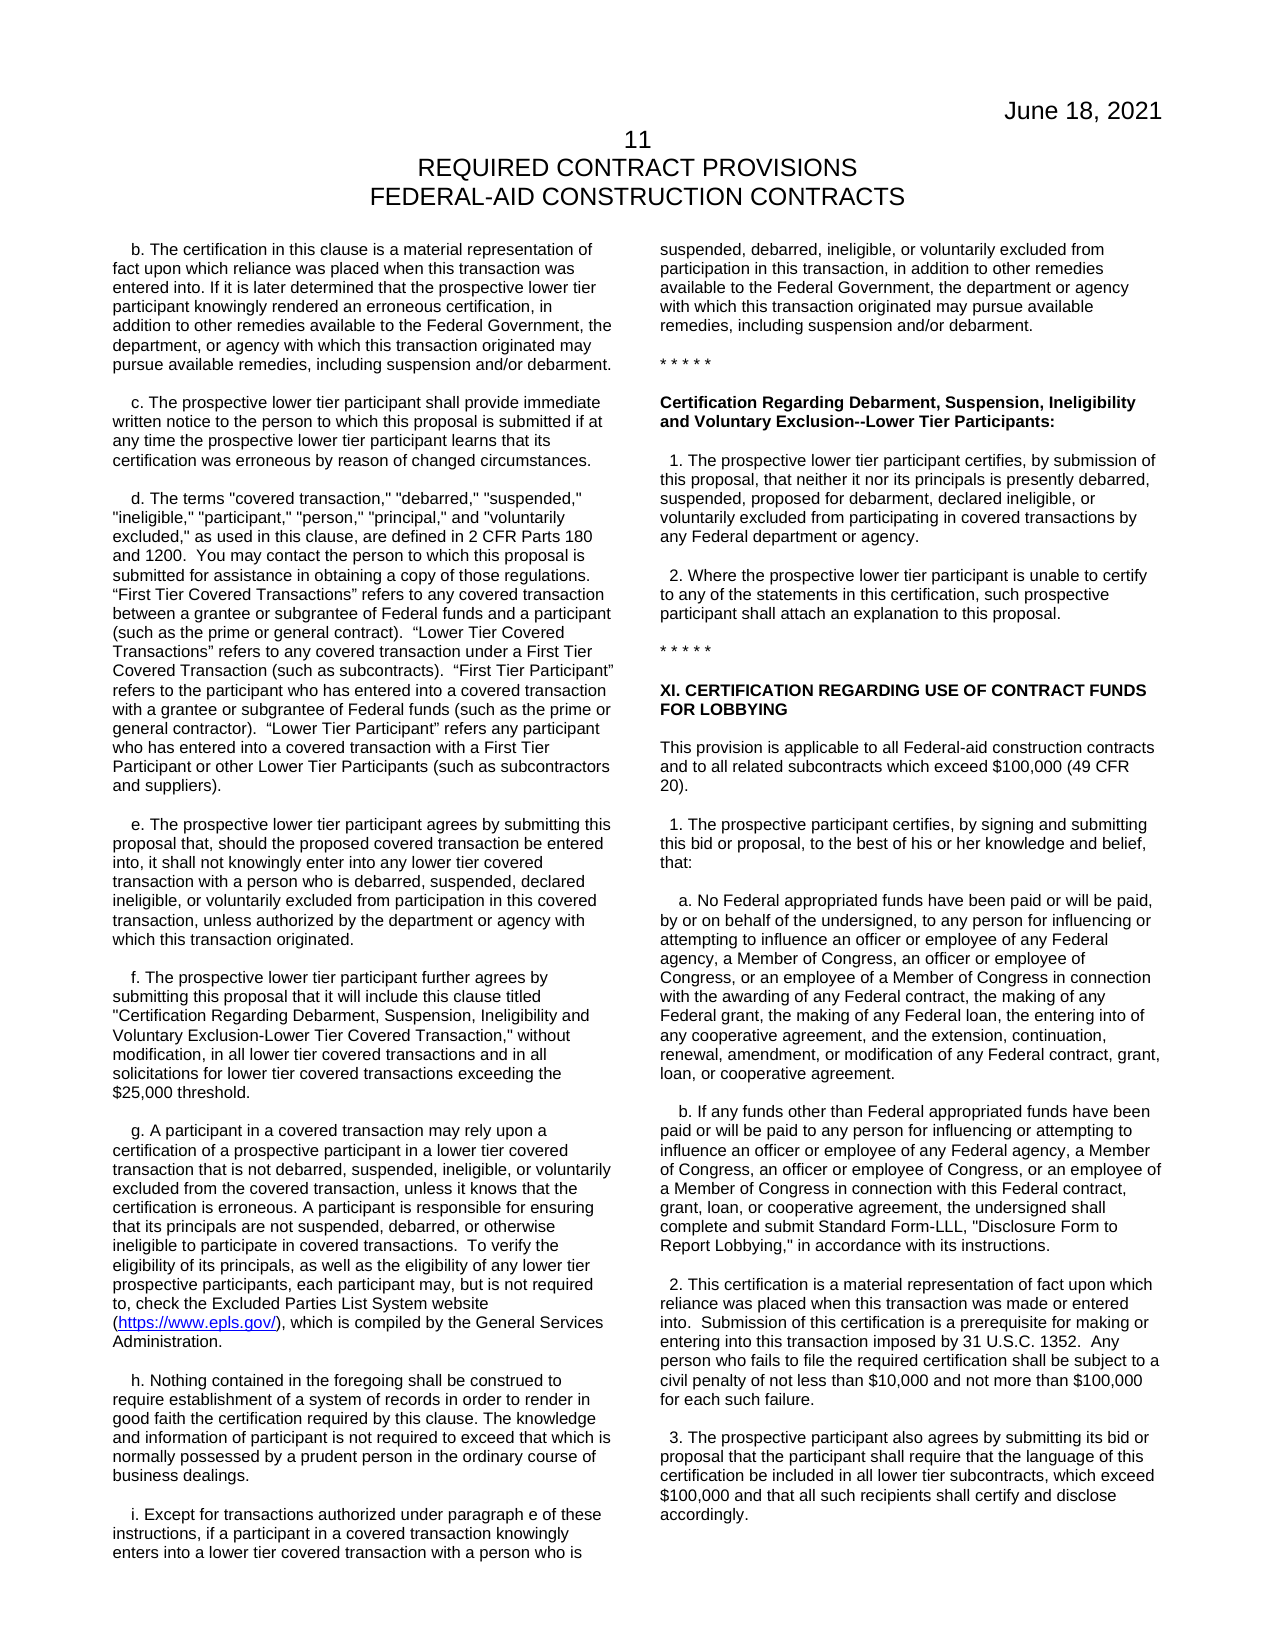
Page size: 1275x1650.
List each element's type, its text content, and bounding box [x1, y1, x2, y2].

text * * * * * [660, 642, 1162, 661]
text e. The prospective lower tier participant agrees by submitting this proposal that, should the proposed covered transaction be entered into, it shall not knowingly enter into any lower tier covered transaction with a person who is debarred, suspended, declared ineligible, or voluntarily excluded from participation in this covered transaction, unless authorized by the department or agency with which this transaction originated. [112, 814, 615, 949]
text c. The prospective lower tier participant shall provide immediate written notice to the person to which this proposal is submitted if at any time the prospective lower tier participant learns that its certification was erroneous by reason of changed circumstances. [112, 393, 615, 469]
text XI. CERTIFICATION REGARDING USE OF CONTRACT FUNDS FOR LOBBYING [660, 680, 1162, 719]
text Certification Regarding Debarment, Suspension, Ineligibility and Voluntary Exclusion--Lower Tier Participants: [660, 393, 1162, 431]
text a. No Federal appropriated funds have been paid or will be paid, by or on behalf of the undersigned, to any person for influencing or attempting to influence an officer or employee of any Federal agency, a Member of Congress, an officer or employee of Congress, or an employee of a Member of Congress in connection with the awarding of any Federal contract, the making of any Federal grant, the making of any Federal loan, the entering into of any cooperative agreement, and the extension, continuation, renewal, amendment, or modification of any Federal contract, grant, loan, or cooperative agreement. [660, 891, 1162, 1083]
text 1. The prospective participant certifies, by signing and submitting this bid or proposal, to the best of his or her knowledge and belief, that: [660, 814, 1162, 872]
text 2. This certification is a material representation of fact upon which reliance was placed when this transaction was made or entered into. Submission of this certification is a prerequisite for making or entering into this transaction imposed by 31 U.S.C. 1352. Any person who fails to file the required certification shall be subject to a civil penalty of not less than $10,000 and not more than $100,000 for each such failure. [660, 1274, 1162, 1409]
text 1. The prospective lower tier participant certifies, by submission of this proposal, that neither it nor its principals is presently debarred, suspended, proposed for debarment, declared ineligible, or voluntarily excluded from participating in covered transactions by any Federal department or agency. [660, 450, 1162, 546]
text i. Except for transactions authorized under paragraph e of these instructions, if a participant in a covered transaction knowingly enters into a lower tier covered transaction with a person who is suspended, debarred, ineligible, or voluntarily excluded from participation in this transaction, in addition to other remedies available to the Federal Government, the department or agency with which this transaction originated may pursue available remedies, including suspension and/or debarment. [660, 239, 1162, 335]
text f. The prospective lower tier participant further agrees by submitting this proposal that it will include this clause titled "Certification Regarding Debarment, Suspension, Ineligibility and Voluntary Exclusion-Lower Tier Covered Transaction," without modification, in all lower tier covered transactions and in all solicitations for lower tier covered transactions exceeding the $25,000 threshold. [112, 968, 615, 1102]
text h. Nothing contained in the foregoing shall be construed to require establishment of a system of records in order to render in good faith the certification required by this clause. The knowledge and information of participant is not required to exceed that which is normally possessed by a prudent person in the ordinary course of business dealings. [112, 1370, 615, 1485]
text 3. The prospective participant also agrees by submitting its bid or proposal that the participant shall require that the language of this certification be included in all lower tier subcontracts, which exceed $100,000 and that all such recipients shall certify and disclose accordingly. [660, 1428, 1162, 1524]
text This provision is applicable to all Federal-aid construction contracts and to all related subcontracts which exceed $100,000 (49 CFR 20). [660, 738, 1162, 795]
text g. A participant in a covered transaction may rely upon a certification of a prospective participant in a lower tier covered transaction that is not debarred, suspended, ineligible, or voluntarily excluded from the covered transaction, unless it knows that the certification is erroneous. A participant is responsible for ensuring that its principals are not suspended, debarred, or otherwise ineligible to participate in covered transactions. To verify the eligibility of its principals, as well as the eligibility of any lower tier prospective participants, each participant may, but is not required to, check the Excluded Parties List System website (https://www.epls.gov/), which is compiled by the General Services Administration. [112, 1121, 615, 1351]
text b. The certification in this clause is a material representation of fact upon which reliance was placed when this transaction was entered into. If it is later determined that the prospective lower tier participant knowingly rendered an erroneous certification, in addition to other remedies available to the Federal Government, the department, or agency with which this transaction originated may pursue available remedies, including suspension and/or debarment. [112, 239, 615, 374]
text b. If any funds other than Federal appropriated funds have been paid or will be paid to any person for influencing or attempting to influence an officer or employee of any Federal agency, a Member of Congress, an officer or employee of Congress, or an employee of a Member of Congress in connection with this Federal contract, grant, loan, or cooperative agreement, the undersigned shall complete and submit Standard Form-LLL, "Disclosure Form to Report Lobbying," in accordance with its instructions. [660, 1102, 1162, 1255]
text 2. Where the prospective lower tier participant is unable to certify to any of the statements in this certification, such prospective participant shall attach an explanation to this proposal. [660, 565, 1162, 623]
text * * * * * [660, 354, 1162, 374]
text d. The terms "covered transaction," "debarred," "suspended," "ineligible," "participant," "person," "principal," and "voluntarily excluded," as used in this clause, are defined in 2 CFR Parts 180 and 1200. You may contact the person to which this proposal is submitted for assistance in obtaining a copy of those regulations. “First Tier Covered Transactions” refers to any covered transaction between a grantee or subgrantee of Federal funds and a participant (such as the prime or general contract). “Lower Tier Covered Transactions” refers to any covered transaction under a First Tier Covered Transaction (such as subcontracts). “First Tier Participant” refers to the participant who has entered into a covered transaction with a grantee or subgrantee of Federal funds (such as the prime or general contractor). “Lower Tier Participant” refers any participant who has entered into a covered transaction with a First Tier Participant or other Lower Tier Participants (such as subcontractors and suppliers). [112, 489, 615, 795]
